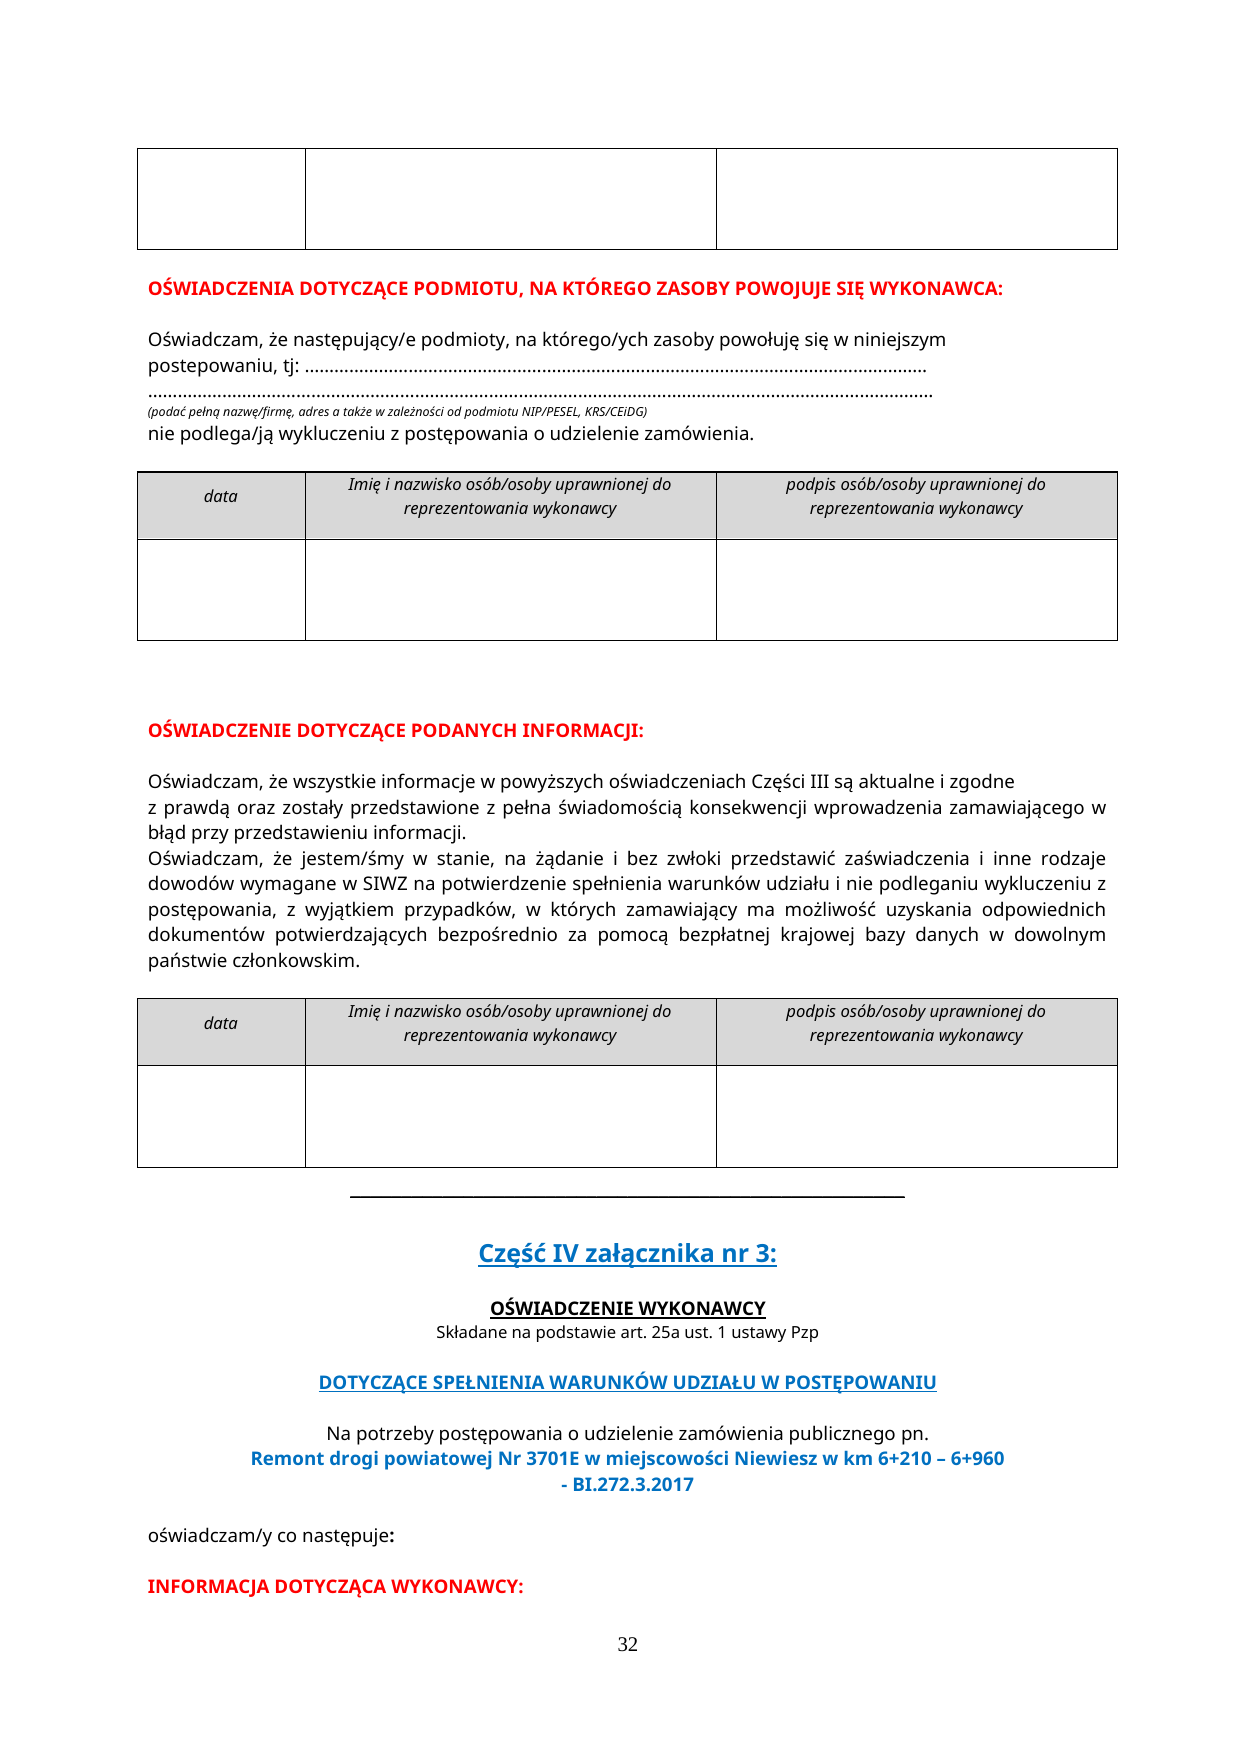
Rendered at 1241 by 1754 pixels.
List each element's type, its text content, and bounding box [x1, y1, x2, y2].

table_header Imię i nazwisko osób/osoby uprawnionej do reprezentowania wykonawcy [306, 999, 716, 1065]
table_header Imię i nazwisko osób/osoby uprawnionej do reprezentowania wykonawcy [306, 473, 716, 538]
text Remont drogi powiatowej Nr 3701E w miejscowości Niewiesz w km 6+210 – 6+960 [148, 1446, 1107, 1471]
text Składane na podstawie art. 25a ust. 1 ustawy Pzp [148, 1321, 1107, 1344]
table_cell [306, 540, 716, 640]
text z prawdą oraz zostały przedstawione z pełna świadomością konsekwencji wprowadzenia zamawiającego w błąd przy przedstawieniu informacji. [148, 794, 1107, 845]
table_cell [138, 540, 305, 640]
text (podać pełną nazwę/firmę, adres a także w zależności od podmiotu NIP/PESEL, KRS/CEiDG) [148, 403, 1107, 420]
table_cell [306, 1066, 716, 1167]
text OŚWIADCZENIE DOTYCZĄCE PODANYCH INFORMACJI: [148, 717, 1107, 743]
text …………………………………………………………………………………………………………………………………………… [148, 378, 1107, 403]
text Część IV załącznika nr 3: [148, 1236, 1107, 1270]
text INFORMACJA DOTYCZĄCA WYKONAWCY: [148, 1573, 1107, 1599]
text - BI.272.3.2017 [148, 1471, 1107, 1497]
table_cell [138, 149, 305, 249]
table_cell [717, 149, 1117, 249]
text OŚWIADCZENIE WYKONAWCY [148, 1295, 1107, 1321]
table_header podpis osób/osoby uprawnionej do reprezentowania wykonawcy [717, 999, 1117, 1065]
table_cell [138, 1066, 305, 1167]
text Oświadczam, że następujący/e podmioty, na którego/ych zasoby powołuję się w niniejszym [148, 327, 1107, 352]
text nie podlega/ją wykluczeniu z postępowania o udzielenie zamówienia. [148, 420, 1107, 446]
table_header podpis osób/osoby uprawnionej do reprezentowania wykonawcy [717, 473, 1117, 538]
text ______________________________________________________ [148, 1168, 1107, 1202]
table_cell [717, 540, 1117, 640]
text oświadczam/y co następuje: [148, 1522, 1107, 1548]
text DOTYCZĄCE SPEŁNIENIA WARUNKÓW UDZIAŁU W POSTĘPOWANIU [148, 1369, 1107, 1395]
text Oświadczam, że jestem/śmy w stanie, na żądanie i bez zwłoki przedstawić zaświadczenia i inne rodzaje dowodów wymagane w SIWZ na potwierdzenie spełnienia warunków udziału i nie podleganiu wykluczeniu z postępowania, z wyjątkiem przypadków, w których zamawiający ma możliwość uzyskania odpowiednich dokumentów potwierdzających bezpośrednio za pomocą bezpłatnej krajowej bazy danych w dowolnym państwie członkowskim. [148, 845, 1107, 973]
table_cell [306, 149, 716, 249]
table_header data [138, 473, 305, 538]
table_cell [717, 1066, 1117, 1167]
text Oświadczam, że wszystkie informacje w powyższych oświadczeniach Części III są aktualne i zgodne [148, 768, 1107, 794]
text OŚWIADCZENIA DOTYCZĄCE PODMIOTU, NA KTÓREGO ZASOBY POWOJUJE SIĘ WYKONAWCA: [148, 276, 1107, 301]
table_header data [138, 999, 305, 1065]
text postepowaniu, tj: ……………………………………………………………………………………………………………… [148, 352, 1107, 378]
text Na potrzeby postępowania o udzielenie zamówienia publicznego pn. [148, 1420, 1107, 1446]
